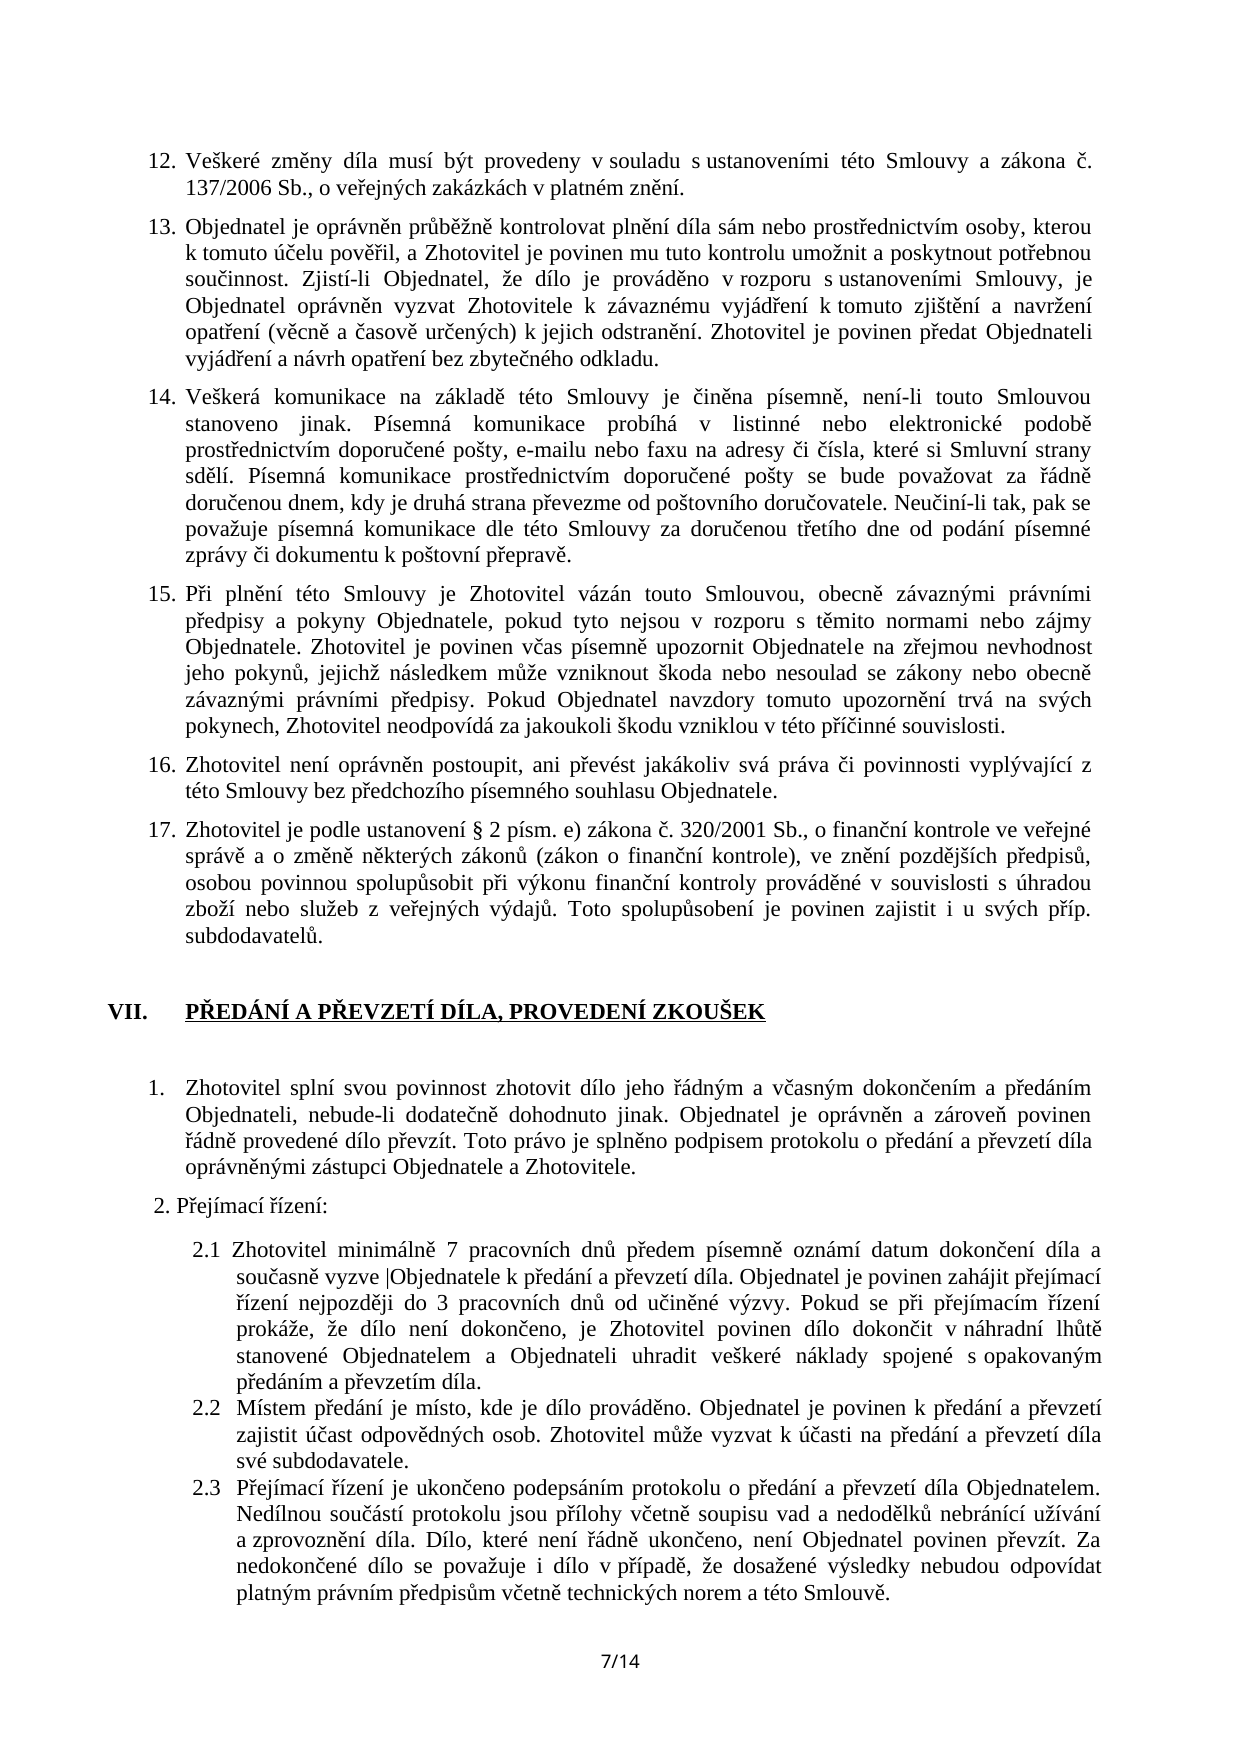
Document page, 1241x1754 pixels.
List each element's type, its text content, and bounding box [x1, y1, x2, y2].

list Zhotovitel je podle ustanovení § 2 písm. e) zákona č. 320/2001 Sb., o finanční kontrole ve veřejné správě a o změně některých zákonů (zákon o finanční kontrole), ve znění pozdějších předpisů, osobou povinnou spolupůsobit při výkonu finanční kontroly prováděné v souvislosti s úhradou zboží nebo služeb z veřejných výdajů. Toto spolupůsobení je povinen zajistit i u svých příp. subdodavatelů. [148, 816, 1093, 948]
list Objednatel je oprávněn průběžně kontrolovat plnění díla sám nebo prostřednictvím osoby, kterou k tomuto účelu pověřil, a Zhotovitel je povinen mu tuto kontrolu umožnit a poskytnout potřebnou součinnost. Zjistí-li Objednatel, že dílo je prováděno v rozporu s ustanoveními Smlouvy, je Objednatel oprávněn vyzvat Zhotovitele k závaznému vyjádření k tomuto zjištění a navržení opatření (věcně a časově určených) k jejich odstranění. Zhotovitel je povinen předat Objednateli vyjádření a návrh opatření bez zbytečného odkladu. [148, 213, 1093, 371]
text 2.3 Přejímací řízení je ukončeno podepsáním protokolu o předání a převzetí díla Objednatelem. Nedílnou součástí protokolu jsou přílohy včetně soupisu vad a nedodělků nebránící užívání a zprovoznění díla. Dílo, které není řádně ukončeno, není Objednatel povinen převzít. Za nedokončené dílo se považuje i dílo v případě, že dosažené výsledky nebudou odpovídat platným právním předpisům včetně technických norem a této Smlouvě. [192, 1473, 1102, 1605]
list Zhotovitel splní svou povinnost zhotovit dílo jeho řádným a včasným dokončením a předáním Objednateli, nebude-li dodatečně dohodnuto jinak. Objednatel je oprávněn a zároveň povinen řádně provedené dílo převzít. Toto právo je splněno podpisem protokolu o předání a převzetí díla oprávněnými zástupci Objednatele a Zhotovitele. [148, 1074, 1093, 1180]
list Veškeré změny díla musí být provedeny v souladu s ustanoveními této Smlouvy a zákona č. 137/2006 Sb., o veřejných zakázkách v platném znění. [148, 148, 1093, 200]
list Veškerá komunikace na základě této Smlouvy je činěna písemně, není-li touto Smlouvou stanoveno jinak. Písemná komunikace probíhá v listinné nebo elektronické podobě prostřednictvím doporučené pošty, e-mailu nebo faxu na adresy či čísla, které si Smluvní strany sdělí. Písemná komunikace prostřednictvím doporučené pošty se bude považovat za řádně doručenou dnem, kdy je druhá strana převezme od poštovního doručovatele. Neučiní-li tak, pak se považuje písemná komunikace dle této Smlouvy za doručenou třetího dne od podání písemné zprávy či dokumentu k poštovní přepravě. [148, 383, 1093, 568]
text 2. Přejímací řízení: [148, 1192, 1093, 1219]
list Zhotovitel není oprávněn postoupit, ani převést jakákoliv svá práva či povinnosti vyplývající z této Smlouvy bez předchozího písemného souhlasu Objednatele. [148, 751, 1093, 804]
text 2.2 Místem předání je místo, kde je dílo prováděno. Objednatel je povinen k předání a převzetí zajistit účast odpovědných osob. Zhotovitel může vyzvat k účasti na předání a převzetí díla své subdodavatele. [192, 1394, 1102, 1473]
text 2.1 Zhotovitel minimálně 7 pracovních dnů předem písemně oznámí datum dokončení díla a současně vyzve |Objednatele k předání a převzetí díla. Objednatel je povinen zahájit přejímací řízení nejpozději do 3 pracovních dnů od učiněné výzvy. Pokud se při přejímacím řízení prokáže, že dílo není dokončeno, je Zhotovitel povinen dílo dokončit v náhradní lhůtě stanovené Objednatelem a Objednateli uhradit veškeré náklady spojené s opakovaným předáním a převzetím díla. [192, 1236, 1102, 1394]
list Při plnění této Smlouvy je Zhotovitel vázán touto Smlouvou, obecně závaznými právními předpisy a pokyny Objednatele, pokud tyto nejsou v rozporu s těmito normami nebo zájmy Objednatele. Zhotovitel je povinen včas písemně upozornit Objednatele na zřejmou nevhodnost jeho pokynů, jejichž následkem může vzniknout škoda nebo nesoulad se zákony nebo obecně závaznými právními předpisy. Pokud Objednatel navzdory tomuto upozornění trvá na svých pokynech, Zhotovitel neodpovídá za jakoukoli škodu vzniklou v této příčinné souvislosti. [148, 580, 1093, 738]
text PŘEDÁNÍ A PŘEVZETÍ DÍLA, PROVEDENÍ ZKOUŠEK [148, 998, 1093, 1024]
